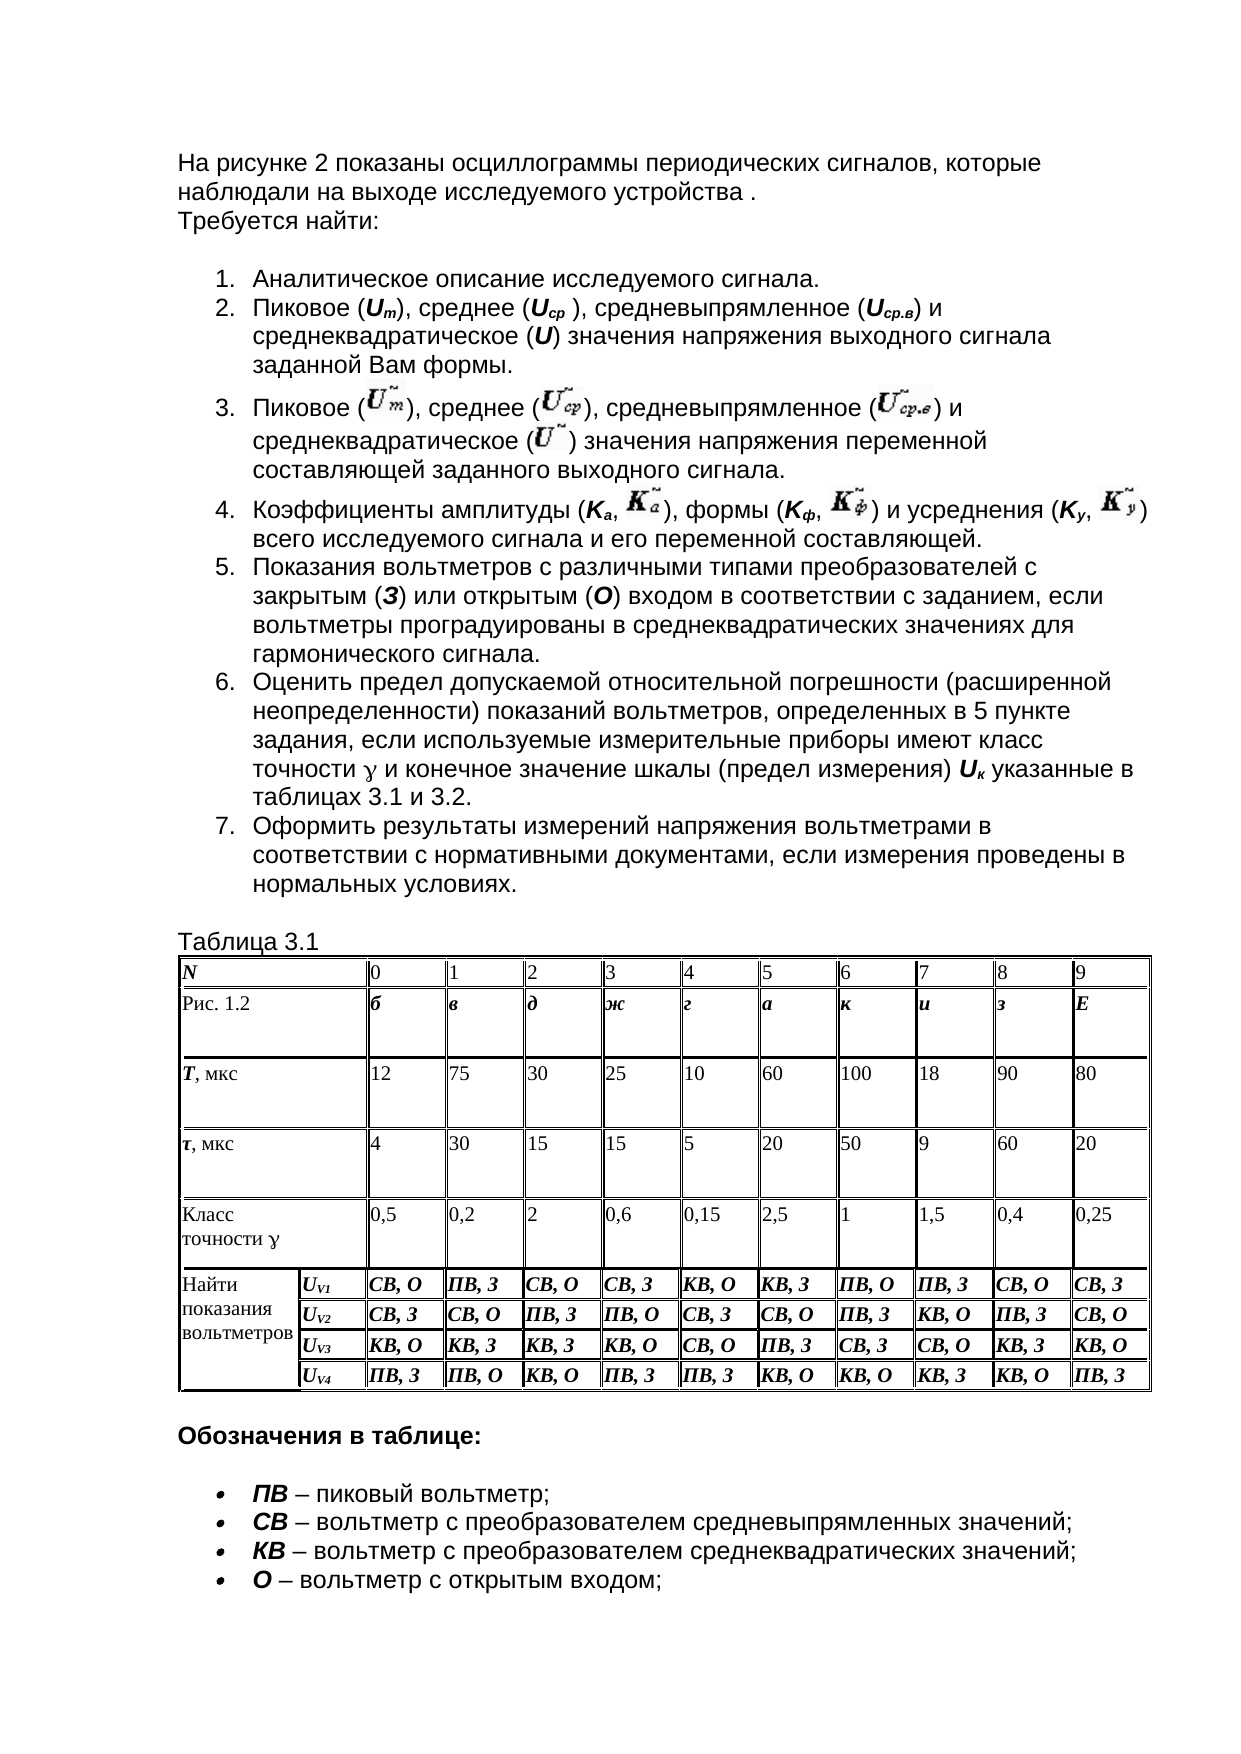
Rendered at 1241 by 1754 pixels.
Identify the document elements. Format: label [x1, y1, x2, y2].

picture [625, 483, 664, 519]
picture [365, 378, 406, 417]
picture [540, 386, 584, 417]
picture [534, 421, 569, 450]
picture [1098, 485, 1140, 519]
table_header [176, 118, 1150, 1595]
picture [877, 385, 934, 417]
picture [828, 485, 872, 519]
